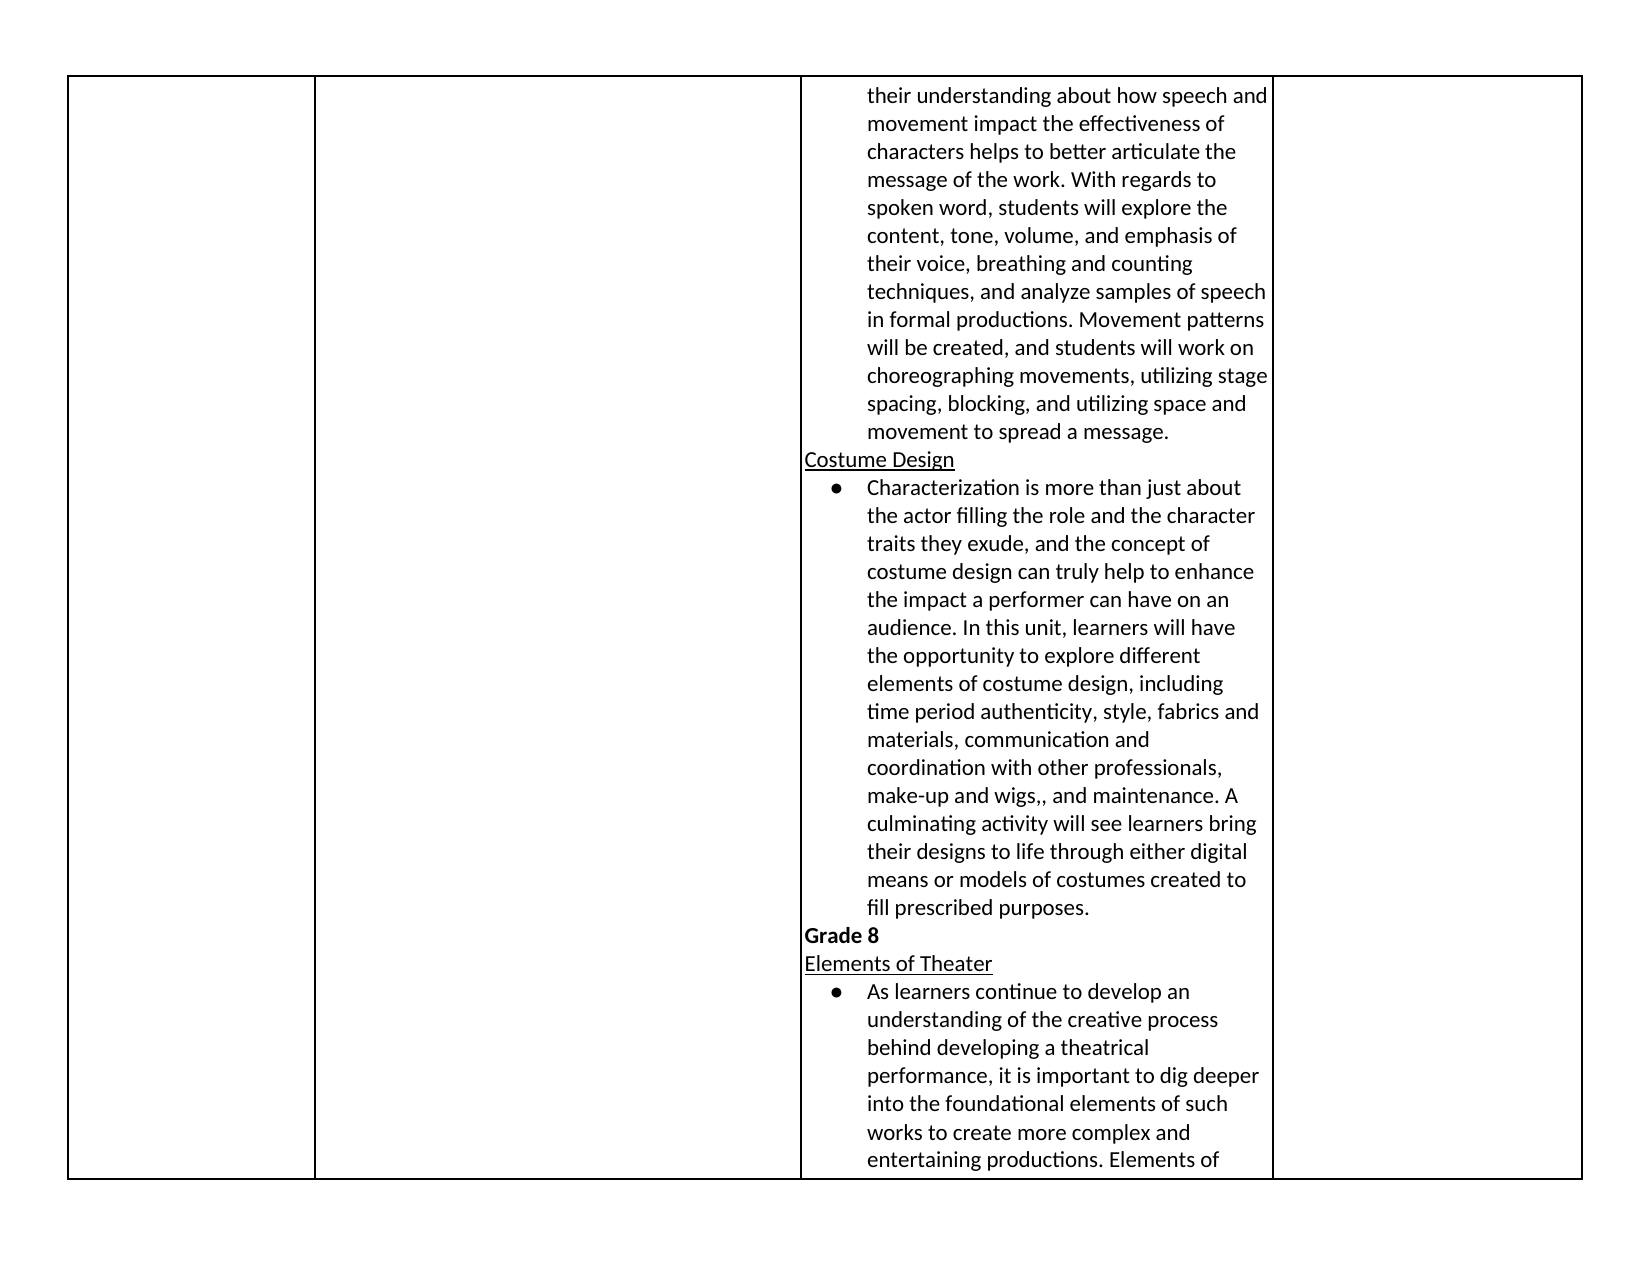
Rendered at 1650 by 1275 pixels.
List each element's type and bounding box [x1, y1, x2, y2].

table_cell [1274, 77, 1581, 1177]
table_cell [316, 77, 800, 1177]
table_cell [69, 77, 314, 1177]
table_cell [802, 77, 1272, 1177]
